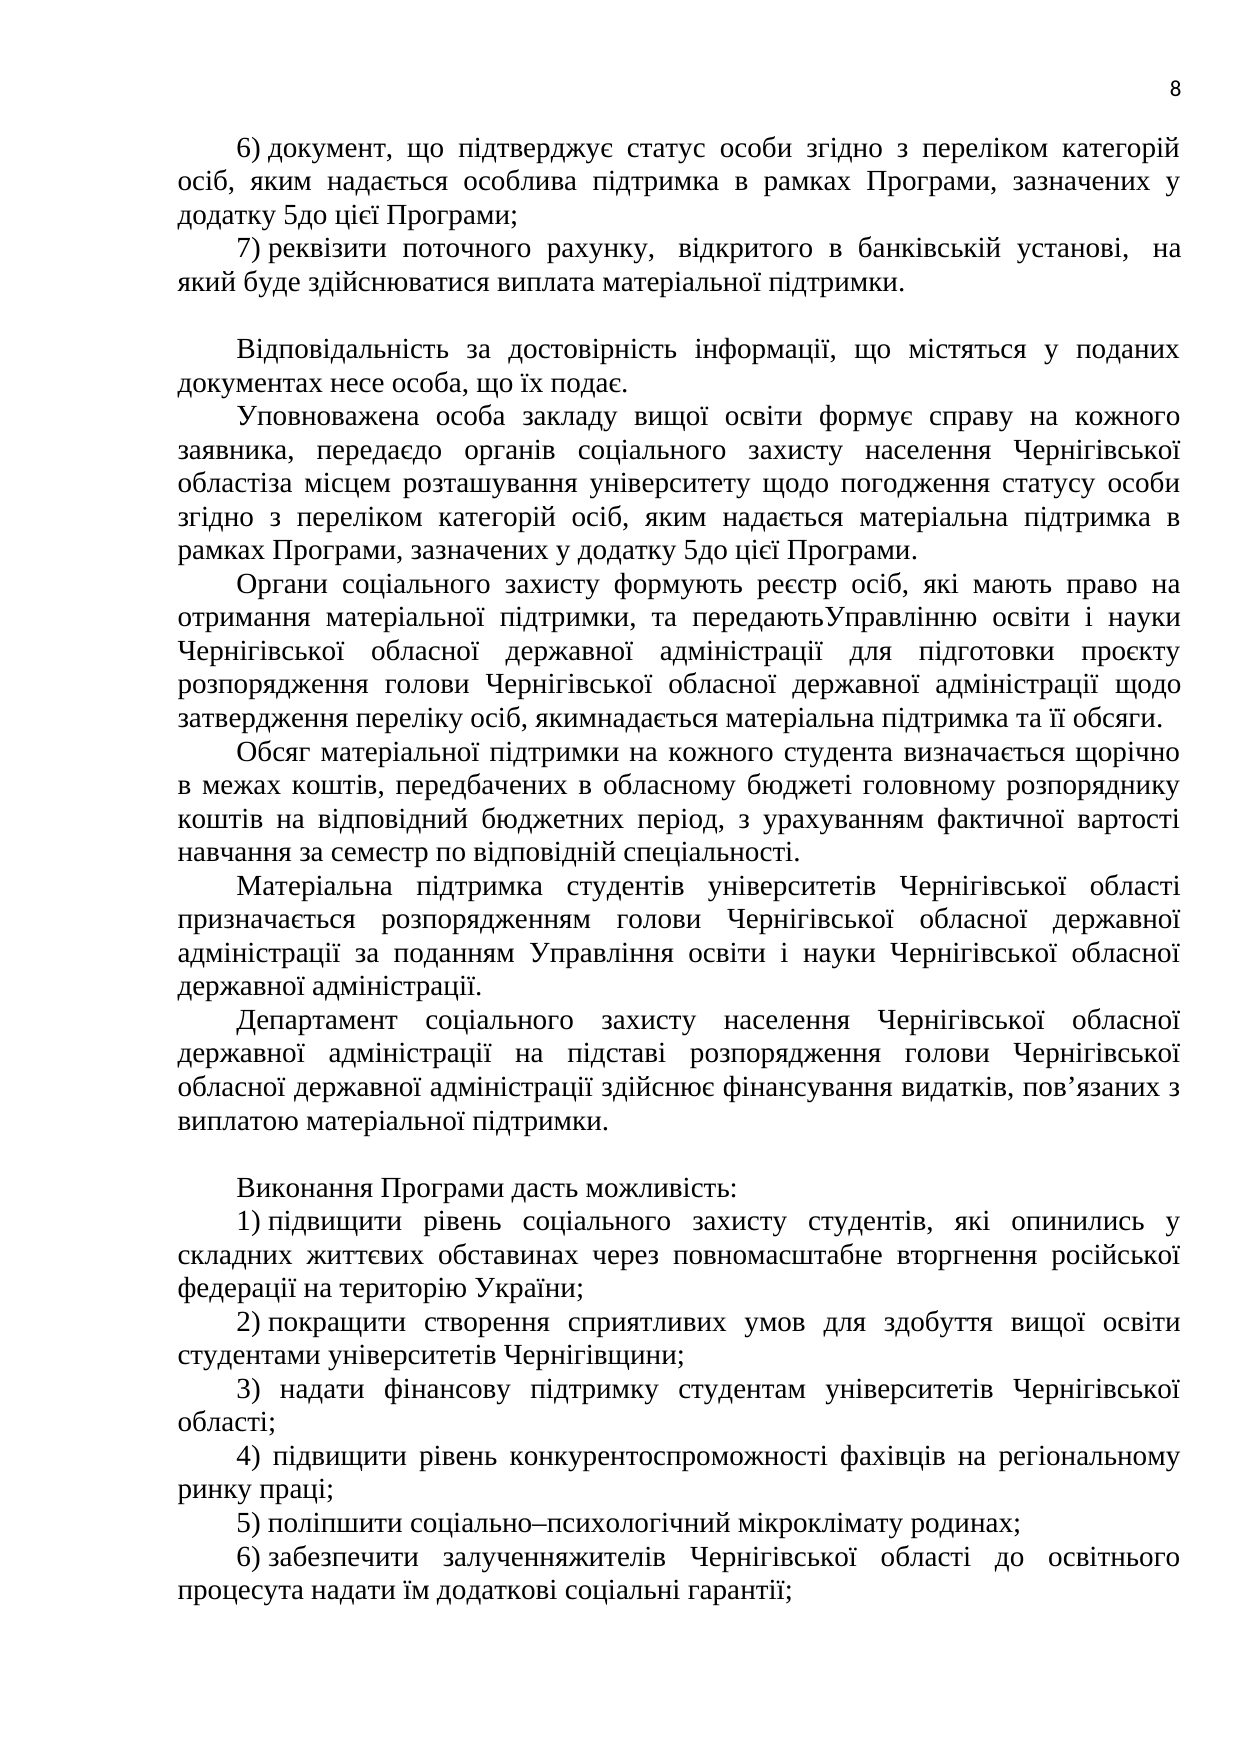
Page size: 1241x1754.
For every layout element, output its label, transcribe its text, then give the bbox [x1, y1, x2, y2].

text 4) підвищити рівень конкурентоспроможності фахівців на регіональному ринку праці; [177, 1438, 1181, 1505]
text Департамент соціального захисту населення Чернігівської обласної державної адміністрації на підставі розпорядження голови Чернігівської обласної державної адміністрації здійснює фінансування видатків, пов’язаних з виплатою матеріальної підтримки. [177, 1002, 1181, 1136]
text 1) підвищити рівень соціального захисту студентів, які опинились у складних життєвих обставинах через повномасштабне вторгнення російської федерації на територію України; [177, 1203, 1181, 1304]
text Органи соціального захисту формують реєстр осіб, які мають право на отримання матеріальної підтримки, та передаютьУправлінню освіти і науки Чернігівської обласної державної адміністрації для підготовки проєкту розпорядження голови Чернігівської обласної державної адміністрації щодо затвердження переліку осіб, якимнадається матеріальна підтримка та її обсяги. [177, 566, 1181, 734]
text 3) надати фінансову підтримку студентам університетів Чернігівської області; [177, 1371, 1181, 1438]
text 6) забезпечити залученняжителів Чернігівської області до освітнього процесута надати їм додаткові соціальні гарантії; [177, 1539, 1181, 1606]
text 6) документ, що підтверджує статус особи згідно з переліком категорій осіб, яким надається особлива підтримка в рамках Програми, зазначених у додатку 5до цієї Програми; [177, 130, 1181, 231]
text 2) покращити створення сприятливих умов для здобуття вищої освіти студентами університетів Чернігівщини; [177, 1304, 1181, 1371]
text Обсяг матеріальної підтримки на кожного студента визначається щорічно в межах коштів, передбачених в обласному бюджеті головному розпоряднику коштів на відповідний бюджетних період, з урахуванням фактичної вартості навчання за семестр по відповідній спеціальності. [177, 734, 1181, 868]
text 5) поліпшити соціально–психологічний мікроклімату родинах; [177, 1505, 1181, 1539]
text Відповідальність за достовірність інформації, що містяться у поданих документах несе особа, що їх подає. [177, 331, 1181, 398]
text Виконання Програми дасть можливість: [177, 1170, 1181, 1203]
text 7) реквізити поточного рахунку, відкритого в банківській установі, на який буде здійснюватися виплата матеріальної підтримки. [177, 231, 1181, 298]
text Матеріальна підтримка студентів університетів Чернігівської області призначається розпорядженням голови Чернігівської обласної державної адміністрації за поданням Управління освіти і науки Чернігівської обласної державної адміністрації. [177, 868, 1181, 1002]
text Уповноважена особа закладу вищої освіти формує справу на кожного заявника, передаєдо органів соціального захисту населення Чернігівської областіза місцем розташування університету щодо погодження статусу особи згідно з переліком категорій осіб, яким надається матеріальна підтримка в рамках Програми, зазначених у додатку 5до цієї Програми. [177, 398, 1181, 566]
